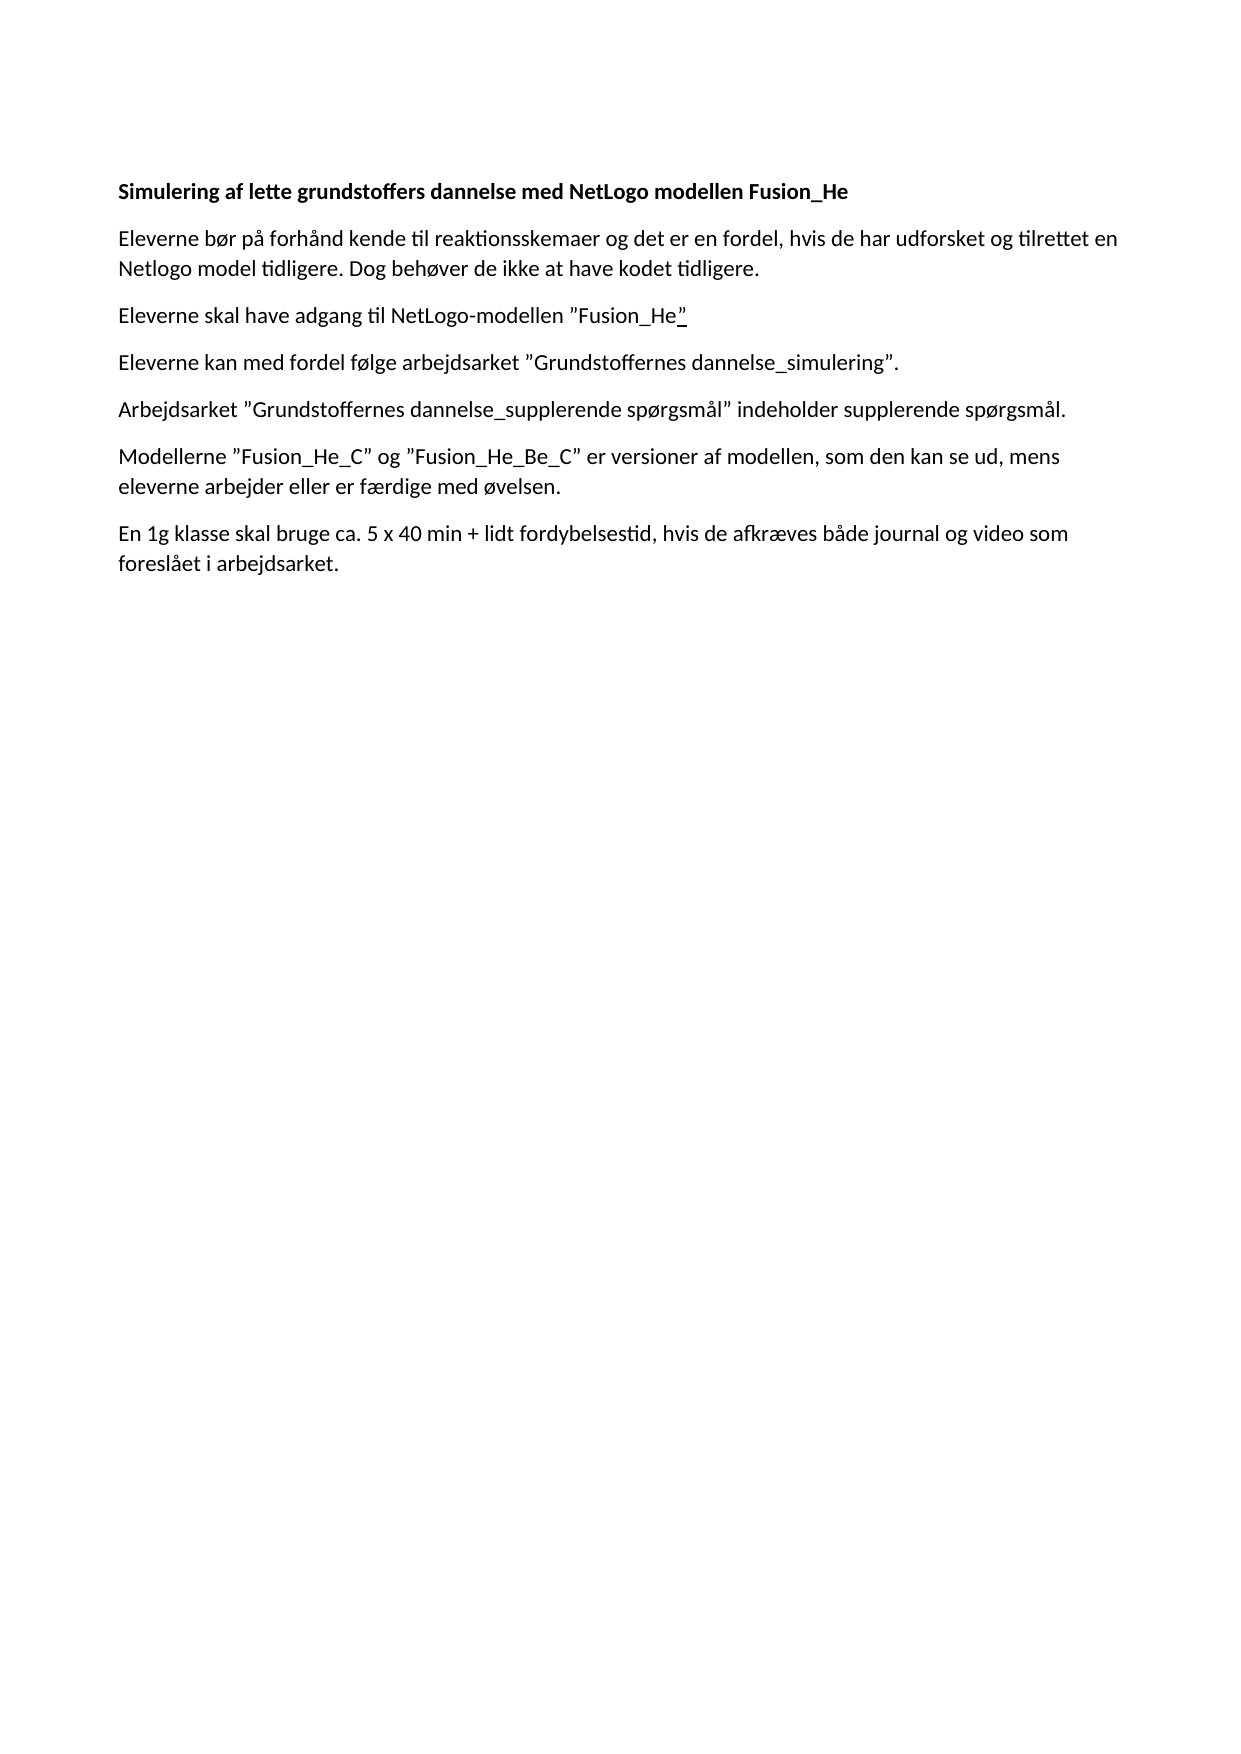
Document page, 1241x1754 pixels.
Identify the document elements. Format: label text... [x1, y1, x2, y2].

text Modellerne ”Fusion_He_C” og ”Fusion_He_Be_C” er versioner af modellen, som den kan se ud, mens eleverne arbejder eller er færdige med øvelsen. [118, 442, 1122, 500]
text Arbejdsarket ”Grundstoffernes dannelse_supplerende spørgsmål” indeholder supplerende spørgsmål. [118, 395, 1122, 423]
text Eleverne bør på forhånd kende til reaktionsskemaer og det er en fordel, hvis de har udforsket og tilrettet en Netlogo model tidligere. Dog behøver de ikke at have kodet tidligere. [118, 224, 1122, 282]
text Eleverne skal have adgang til NetLogo-modellen ”Fusion_He” [118, 301, 1122, 329]
text Simulering af lette grundstoffers dannelse med NetLogo modellen Fusion_He [118, 177, 1122, 205]
text Eleverne kan med fordel følge arbejdsarket ”Grundstoffernes dannelse_simulering”. [118, 348, 1122, 376]
text En 1g klasse skal bruge ca. 5 x 40 min + lidt fordybelsestid, hvis de afkræves både journal og video som foreslået i arbejdsarket. [118, 519, 1122, 577]
